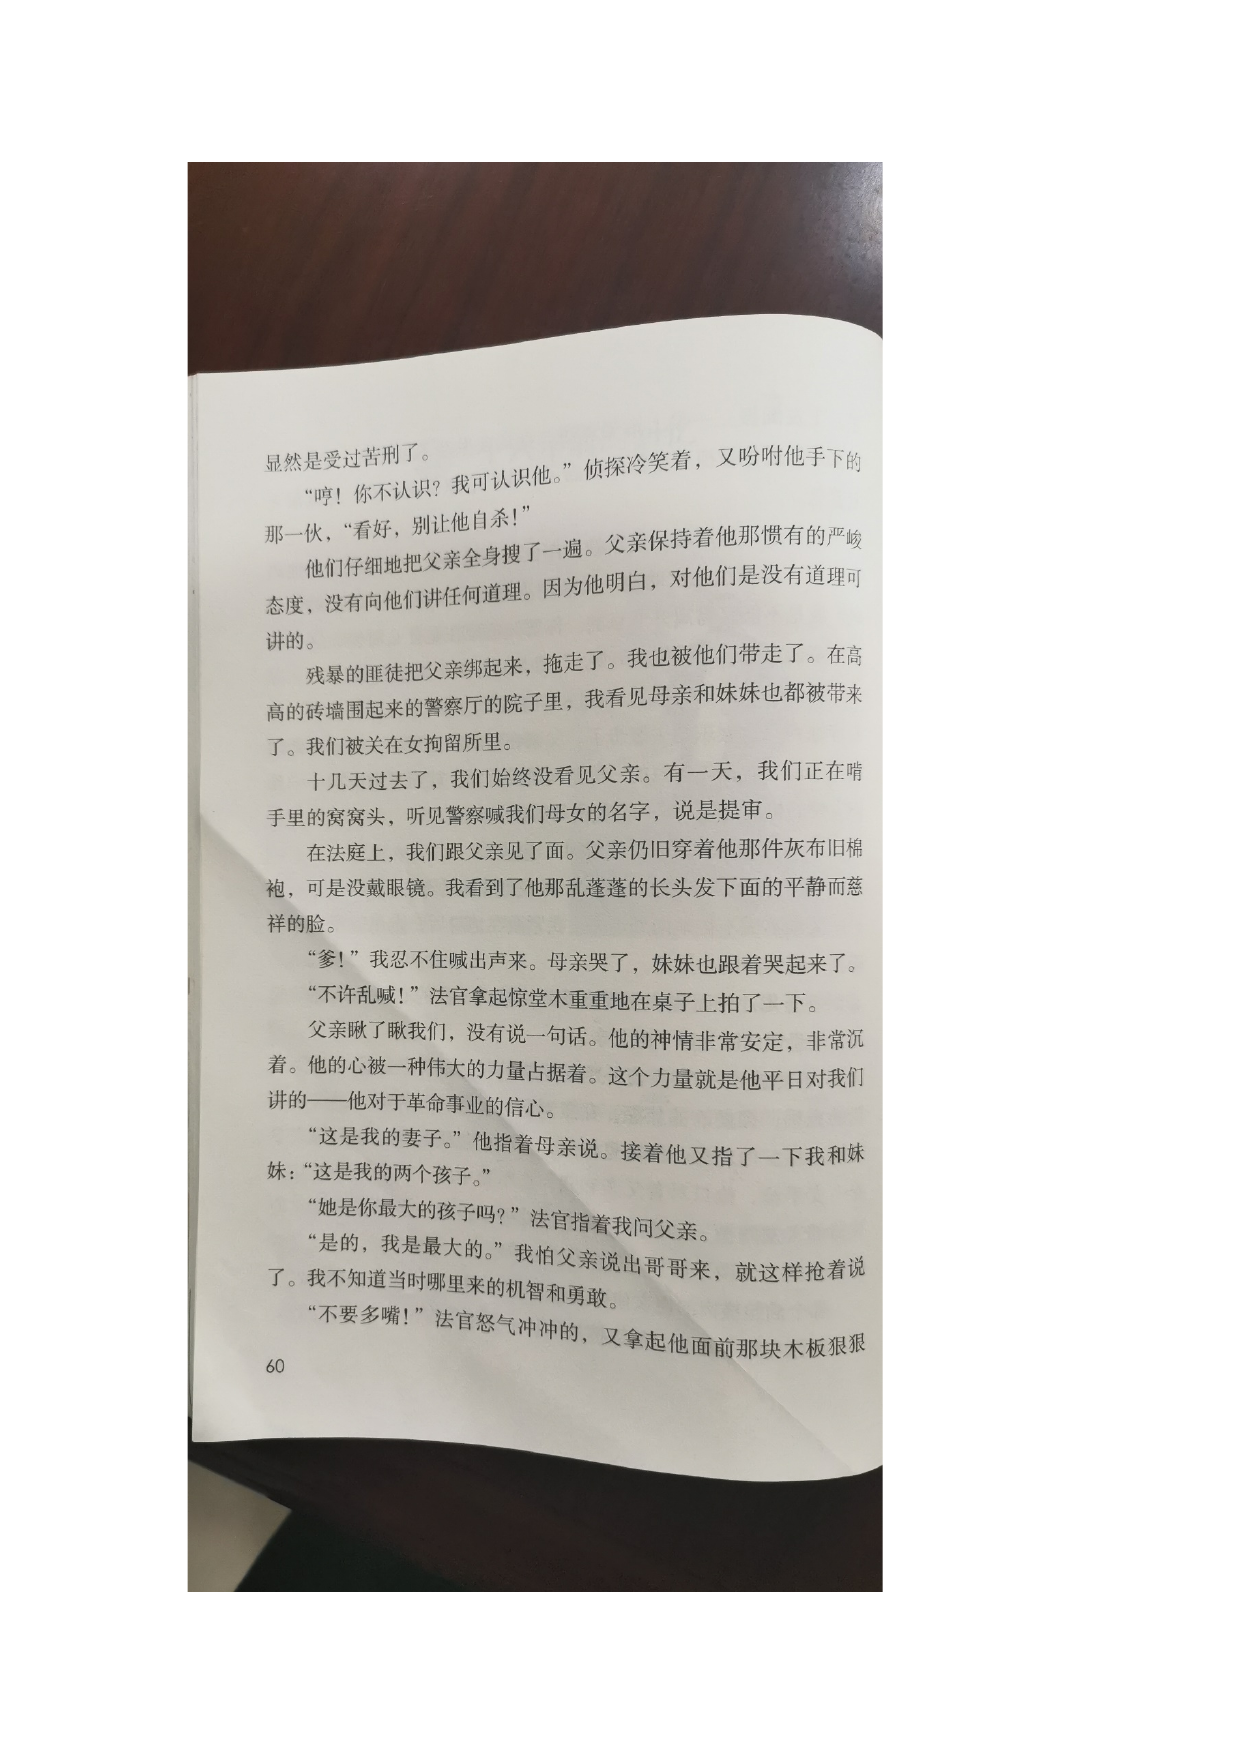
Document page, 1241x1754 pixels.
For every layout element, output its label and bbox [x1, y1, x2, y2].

picture [187, 162, 883, 1592]
